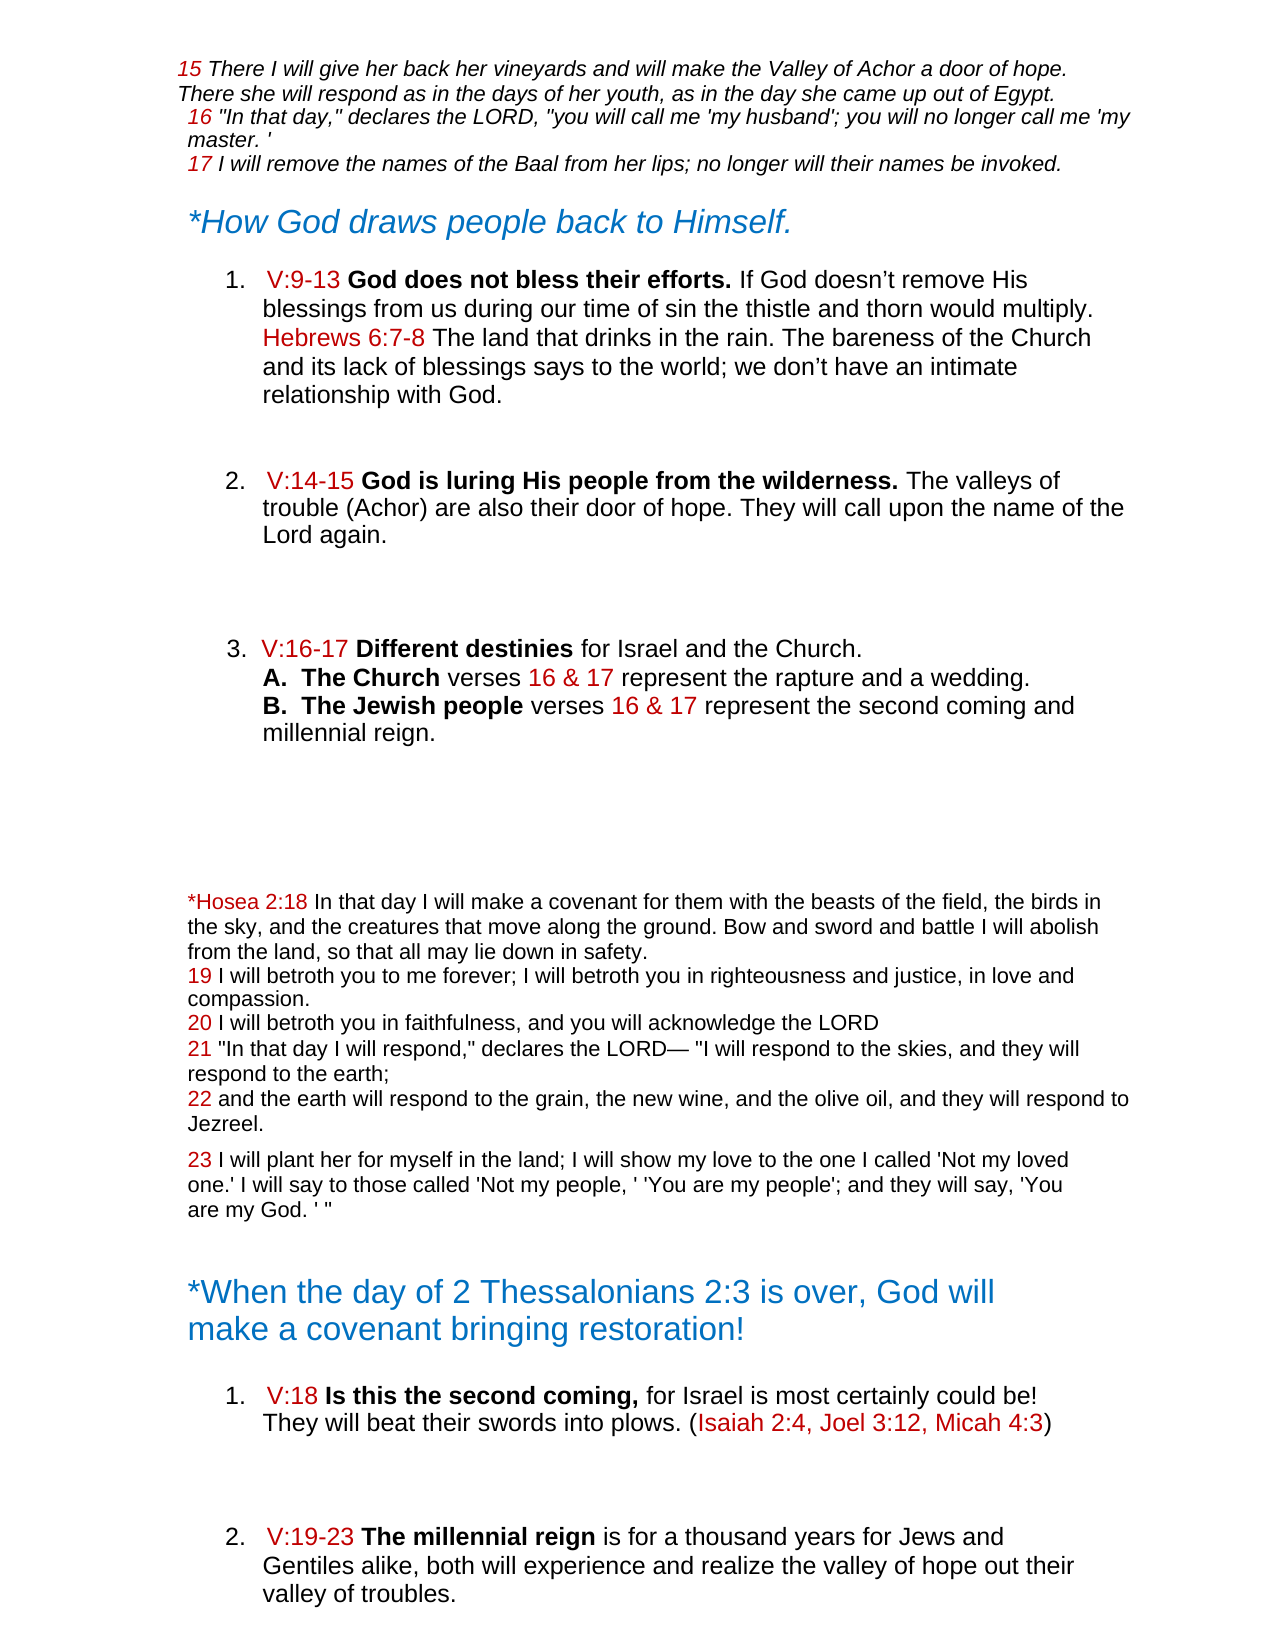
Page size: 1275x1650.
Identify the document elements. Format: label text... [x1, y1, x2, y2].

text 19 I will betroth you to me forever; I will betroth you in righteousness and justice, in love and compassion. [187, 965, 1144, 1011]
text *Hosea 2:18 In that day I will make a covenant for them with the beasts of the field, the birds in the sky, and the creatures that move along the ground. Bow and sword and battle I will abolish from the land, so that all may lie down in safety. [187, 890, 1114, 965]
text 23 I will plant her for myself in the land; I will show my love to the one I called 'Not my loved one.' I will say to those called 'Not my people, ' 'You are my people'; and they will say, 'You are my God. ' " [187, 1148, 1100, 1223]
text 16 "In that day," declares the LORD, "you will call me 'my husband'; you will no longer call me 'my master. ' [187, 106, 1144, 152]
text A. The Church verses 16 & 17 represent the rapture and a wedding. [262, 663, 1144, 692]
text 2. V:14-15 God is luring His people from the wilderness. The valleys of trouble (Achor) are also their door of hope. They will call upon the name of the Lord again. [225, 467, 1137, 549]
text 3. V:16-17 Different destinies for Israel and the Church. [221, 634, 868, 663]
text *When the day of 2 Thessalonians 2:3 is over, God will make a covenant bringing restoration! [187, 1273, 1072, 1348]
text 15 There I will give her back her vineyards and will make the Valley of Achor a door of hope. There she will respond as in the days of her youth, as in the day she came up out of Egypt. [177, 56, 1108, 106]
text B. The Jewish people verses 16 & 17 represent the second coming and millennial reign. [262, 692, 1144, 746]
text 22 and the earth will respond to the grain, the new wine, and the olive oil, and they will respond to Jezreel. [187, 1086, 1144, 1136]
text 21 "In that day I will respond," declares the LORD— "I will respond to the skies, and they will respond to the earth; [187, 1036, 1144, 1086]
text 1. V:18 Is this the second coming, for Israel is most certainly could be! They will beat their swords into plows. (Isaiah 2:4, Joel 3:12, Micah 4:3) [225, 1382, 1076, 1437]
text 2. V:19-23 The millennial reign is for a thousand years for Jews and Gentiles alike, both will experience and realize the valley of hope out their valley of troubles. [225, 1522, 1086, 1608]
text 1. V:9-13 God does not bless their efforts. If God doesn’t remove His blessings from us during our time of sin the thistle and thorn would multiply. Hebrews 6:7-8 The land that drinks in the rain. The bareness of the Church and its lack of blessings says to the world; we don’t have an intimate relationship with God. [225, 265, 1119, 409]
text 17 I will remove the names of the Baal from her lips; no longer will their names be invoked. [187, 152, 1144, 177]
text 20 I will betroth you in faithfulness, and you will acknowledge the LORD [187, 1011, 1144, 1036]
text *How God draws people back to Himself. [187, 202, 1144, 240]
